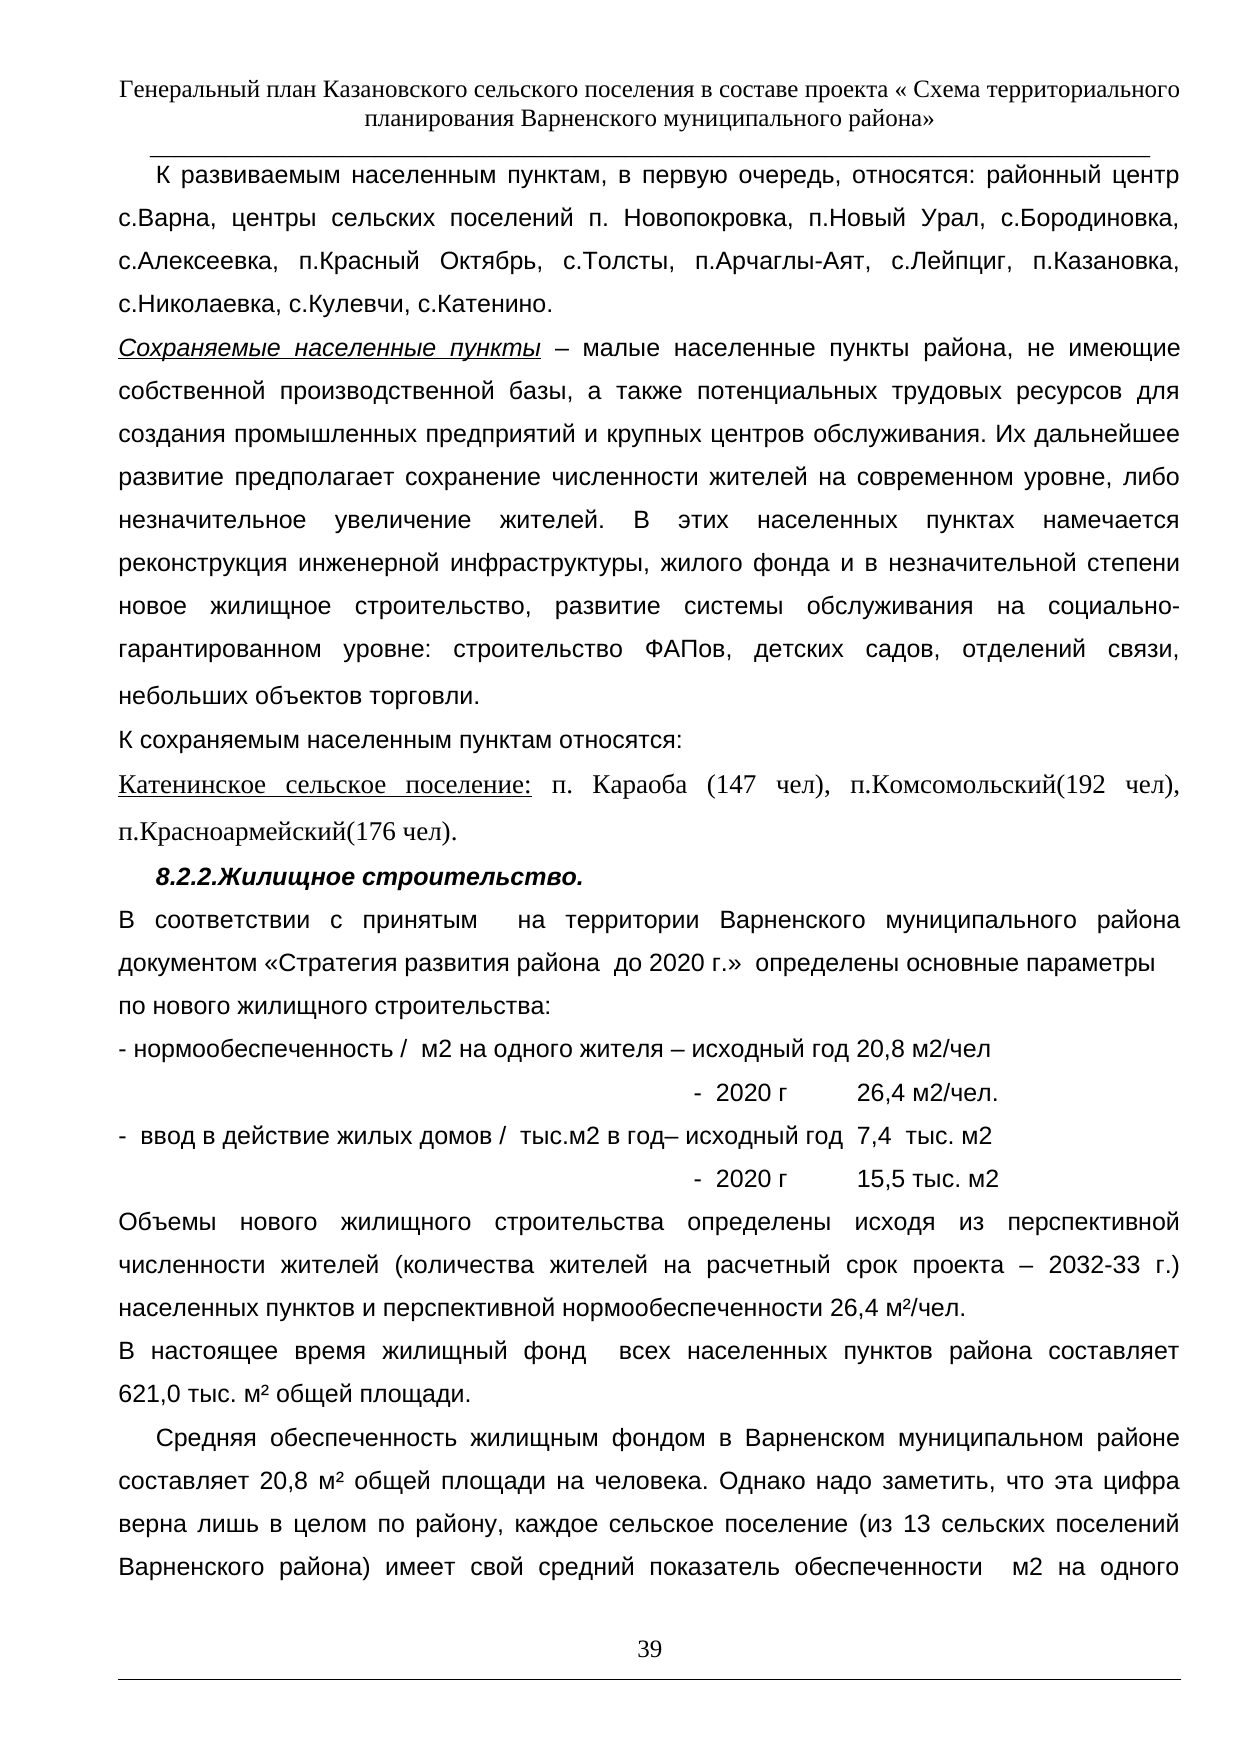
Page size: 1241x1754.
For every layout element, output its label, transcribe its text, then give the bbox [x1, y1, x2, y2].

text - 15,5 тыс. м2 [118, 1164, 1181, 1192]
text Катенинское сельское поселение: п. Караоба (147 чел), п.Комсомольский(192 чел), п.Красноармейский(176 чел). [118, 768, 1181, 846]
text К сохраняемым населенным пунктам относятся: [118, 725, 1181, 754]
text 8.2.2.Жилищное строительство. [118, 862, 1181, 891]
text по нового жилищного строительства: [118, 991, 1181, 1020]
text Сохраняемые населенные пункты – малые населенные пункты района, не имеющие собственной производственной базы, а также потенциальных трудовых ресурсов для создания промышленных предприятий и крупных центров обслуживания. Их дальнейшее развитие предполагает сохранение численности жителей на современном уровне, либо незначительное увеличение жителей. В этих населенных пунктах намечается реконструкция инженерной инфраструктуры, жилого фонда и в незначительной степени новое жилищное строительство, развитие системы обслуживания на социально-гарантированном уровне: строительство ФАПов, детских садов, отделений связи, небольших объектов торговли. [118, 333, 1181, 710]
text - нормообеспеченность / м2 на одного жителя – исходный год 20,8 м2/чел [118, 1034, 1181, 1063]
text - 26,4 м2/чел. [118, 1077, 1181, 1106]
text - ввод в действие жилых домов / тыс.м2 в год– исходный год 7,4 тыс. м2 [118, 1121, 1181, 1149]
text Объемы нового жилищного строительства определены исходя из перспективной численности жителей (количества жителей на расчетный срок проекта – 2032-.) населенных пунктов и перспективной нормообеспеченности 26,4 м²/чел. [118, 1207, 1181, 1322]
text К развиваемым населенным пунктам, в первую очередь, относятся: районный центр с.Варна, центры сельских поселений п. Новопокровка, п.Новый Урал, с.Бородиновка, с.Алексеевка, п.Красный Октябрь, с.Толсты, п.Арчаглы-Аят, с.Лейпциг, п.Казановка, с.Николаевка, с.Кулевчи, с.Катенино. [118, 160, 1181, 318]
text В настоящее время жилищный фонд всех населенных пунктов района составляет 621,0 тыс. м² общей площади. [118, 1336, 1181, 1408]
text В соответствии с принятым на территории Варненского муниципального района документом «Стратегия развития района до .» определены основные параметры [118, 905, 1181, 977]
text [118, 1422, 1181, 1581]
